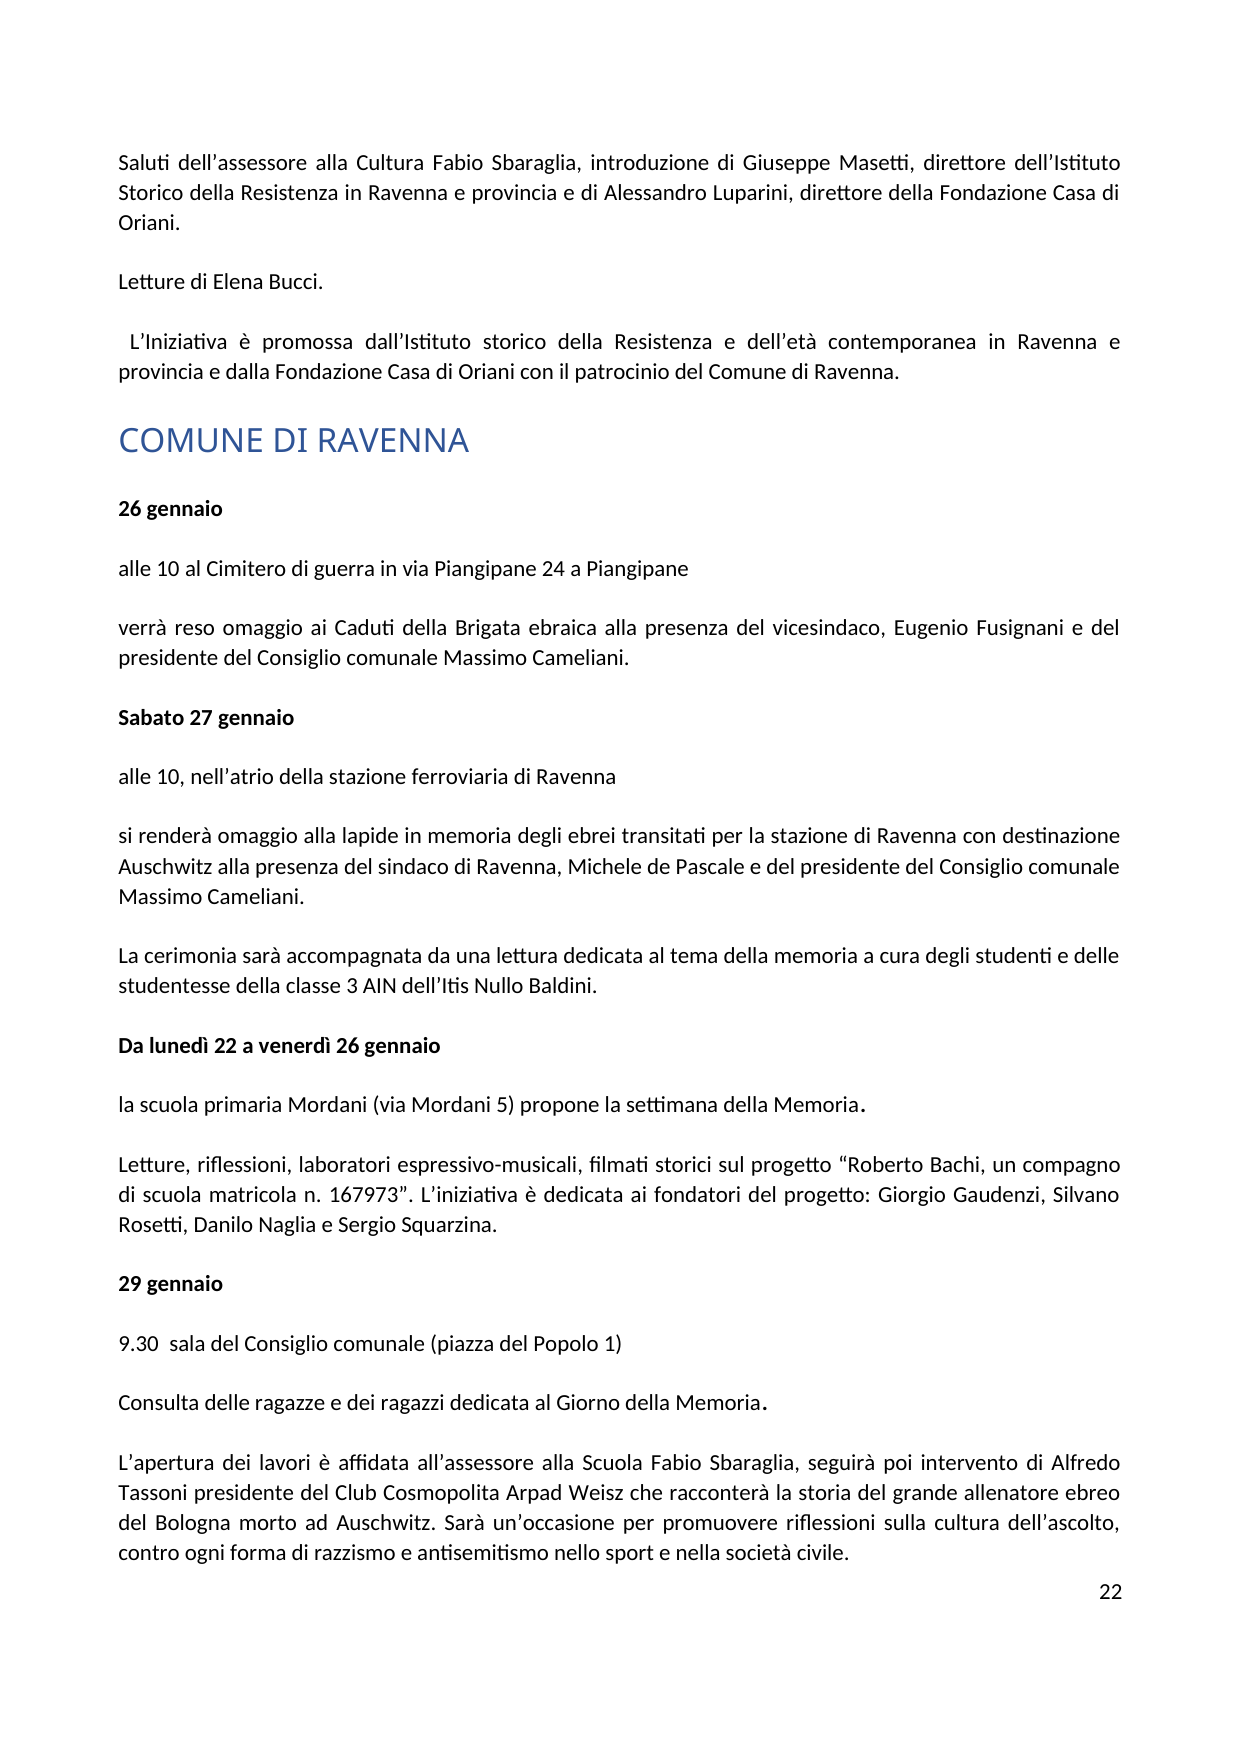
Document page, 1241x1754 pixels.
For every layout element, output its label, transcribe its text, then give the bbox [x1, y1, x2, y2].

text Letture di Elena Bucci. [118, 267, 1122, 295]
text 26 gennaio [118, 494, 1122, 522]
text 29 gennaio [118, 1269, 1122, 1297]
text la scuola primaria Mordani (via Mordani 5) propone la settimana della Memoria. [118, 1090, 1122, 1118]
text verrà reso omaggio ai Caduti della Brigata ebraica alla presenza del vicesindaco, Eugenio Fusignani e del presidente del Consiglio comunale Massimo Cameliani. [118, 613, 1122, 671]
text Sabato 27 gennaio [118, 703, 1122, 731]
text alle 10, nell’atrio della stazione ferroviaria di Ravenna [118, 762, 1122, 790]
text La cerimonia sarà accompagnata da una lettura dedicata al tema della memoria a cura degli studenti e delle studentesse della classe 3 AIN dell’Itis Nullo Baldini. [118, 941, 1122, 999]
subtitle COMUNE DI RAVENNA [118, 416, 1122, 462]
text Saluti dell’assessore alla Cultura Fabio Sbaraglia, introduzione di Giuseppe Masetti, direttore dell’Istituto Storico della Resistenza in Ravenna e provincia e di Alessandro Luparini, direttore della Fondazione Casa di Oriani. [118, 148, 1122, 236]
text L’apertura dei lavori è affidata all’assessore alla Scuola Fabio Sbaraglia, seguirà poi intervento di Alfredo Tassoni presidente del Club Cosmopolita Arpad Weisz che racconterà la storia del grande allenatore ebreo del Bologna morto ad Auschwitz. Sarà un’occasione per promuovere riflessioni sulla cultura dell’ascolto, contro ogni forma di razzismo e antisemitismo nello sport e nella società civile. [118, 1448, 1122, 1566]
text L’Iniziativa è promossa dall’Istituto storico della Resistenza e dell’età contemporanea in Ravenna e provincia e dalla Fondazione Casa di Oriani con il patrocinio del Comune di Ravenna. [118, 327, 1122, 385]
text si renderà omaggio alla lapide in memoria degli ebrei transitati per la stazione di Ravenna con destinazione Auschwitz alla presenza del sindaco di Ravenna, Michele de Pascale e del presidente del Consiglio comunale Massimo Cameliani. [118, 822, 1122, 910]
text Da lunedì 22 a venerdì 26 gennaio [118, 1031, 1122, 1059]
text alle 10 al Cimitero di guerra in via Piangipane 24 a Piangipane [118, 554, 1122, 582]
text Letture, riflessioni, laboratori espressivo-musicali, filmati storici sul progetto “Roberto Bachi, un compagno di scuola matricola n. 167973”. L’iniziativa è dedicata ai fondatori del progetto: Giorgio Gaudenzi, Silvano Rosetti, Danilo Naglia e Sergio Squarzina. [118, 1150, 1122, 1238]
text 9.30 sala del Consiglio comunale (piazza del Popolo 1) [118, 1329, 1122, 1357]
text Consulta delle ragazze e dei ragazzi dedicata al Giorno della Memoria. [118, 1388, 1122, 1416]
